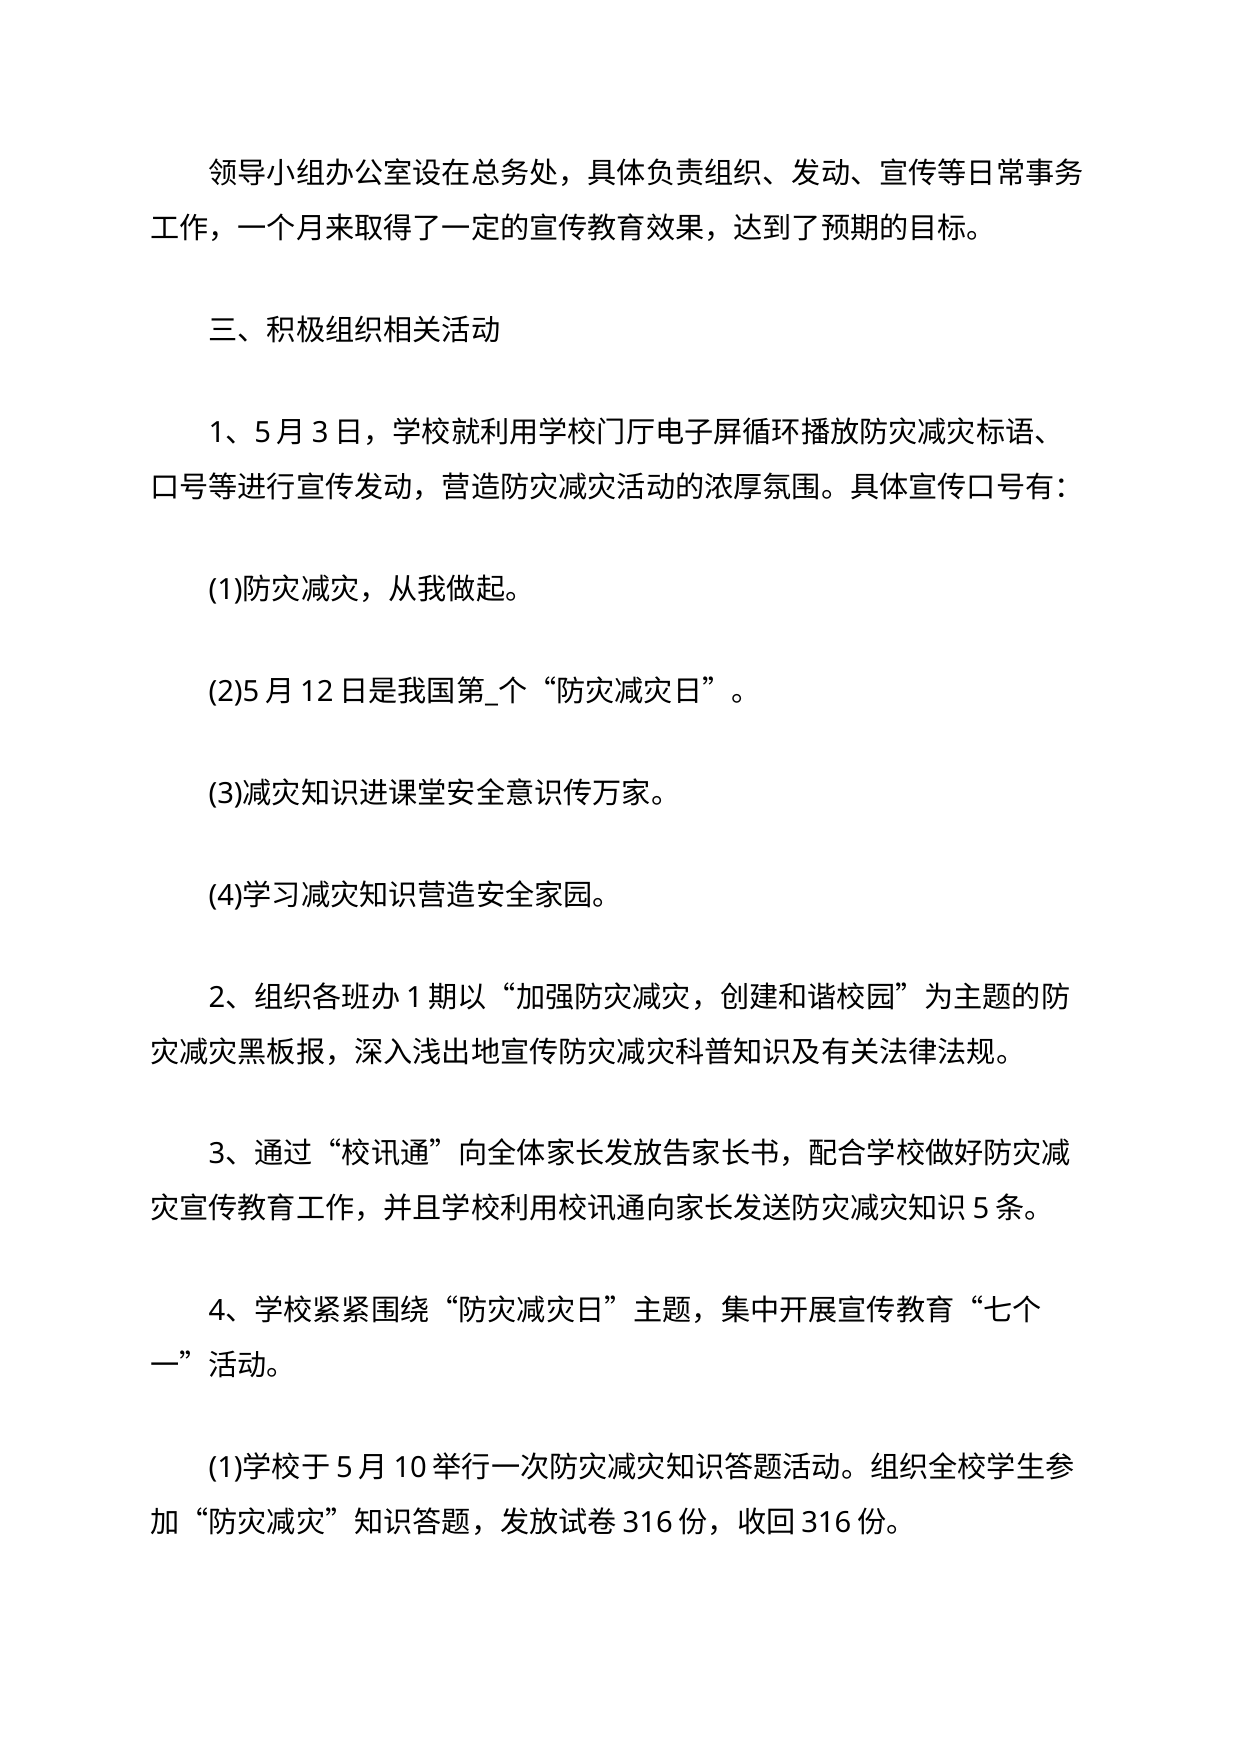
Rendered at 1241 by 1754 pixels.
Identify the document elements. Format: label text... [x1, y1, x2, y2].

text 2、组织各班办1期以“加强防灾减灾，创建和谐校园”为主题的防灾减灾黑板报，深入浅出地宣传防灾减灾科普知识及有关法律法规。 [150, 973, 1090, 1070]
text 3、通过“校讯通”向全体家长发放告家长书，配合学校做好防灾减灾宣传教育工作，并且学校利用校讯通向家长发送防灾减灾知识5条。 [150, 1130, 1090, 1227]
text (1)学校于5月10举行一次防灾减灾知识答题活动。组织全校学生参加“防灾减灾”知识答题，发放试卷316份，收回316份。 [150, 1444, 1090, 1541]
text 1、5月3日，学校就利用学校门厅电子屏循环播放防灾减灾标语、口号等进行宣传发动，营造防灾减灾活动的浓厚氛围。具体宣传口号有： [150, 408, 1090, 506]
text (4)学习减灾知识营造安全家园。 [150, 871, 1090, 913]
text 4、学校紧紧围绕“防灾减灾日”主题，集中开展宣传教育“七个一”活动。 [150, 1287, 1090, 1384]
text (3)减灾知识进课堂安全意识传万家。 [150, 769, 1090, 812]
text 领导小组办公室设在总务处，具体负责组织、发动、宣传等日常事务工作，一个月来取得了一定的宣传教育效果，达到了预期的目标。 [150, 150, 1090, 247]
text (1)防灾减灾，从我做起。 [150, 565, 1090, 608]
text 三、积极组织相关活动 [150, 307, 1090, 349]
text (2)5月12日是我国第_个“防灾减灾日”。 [150, 667, 1090, 709]
